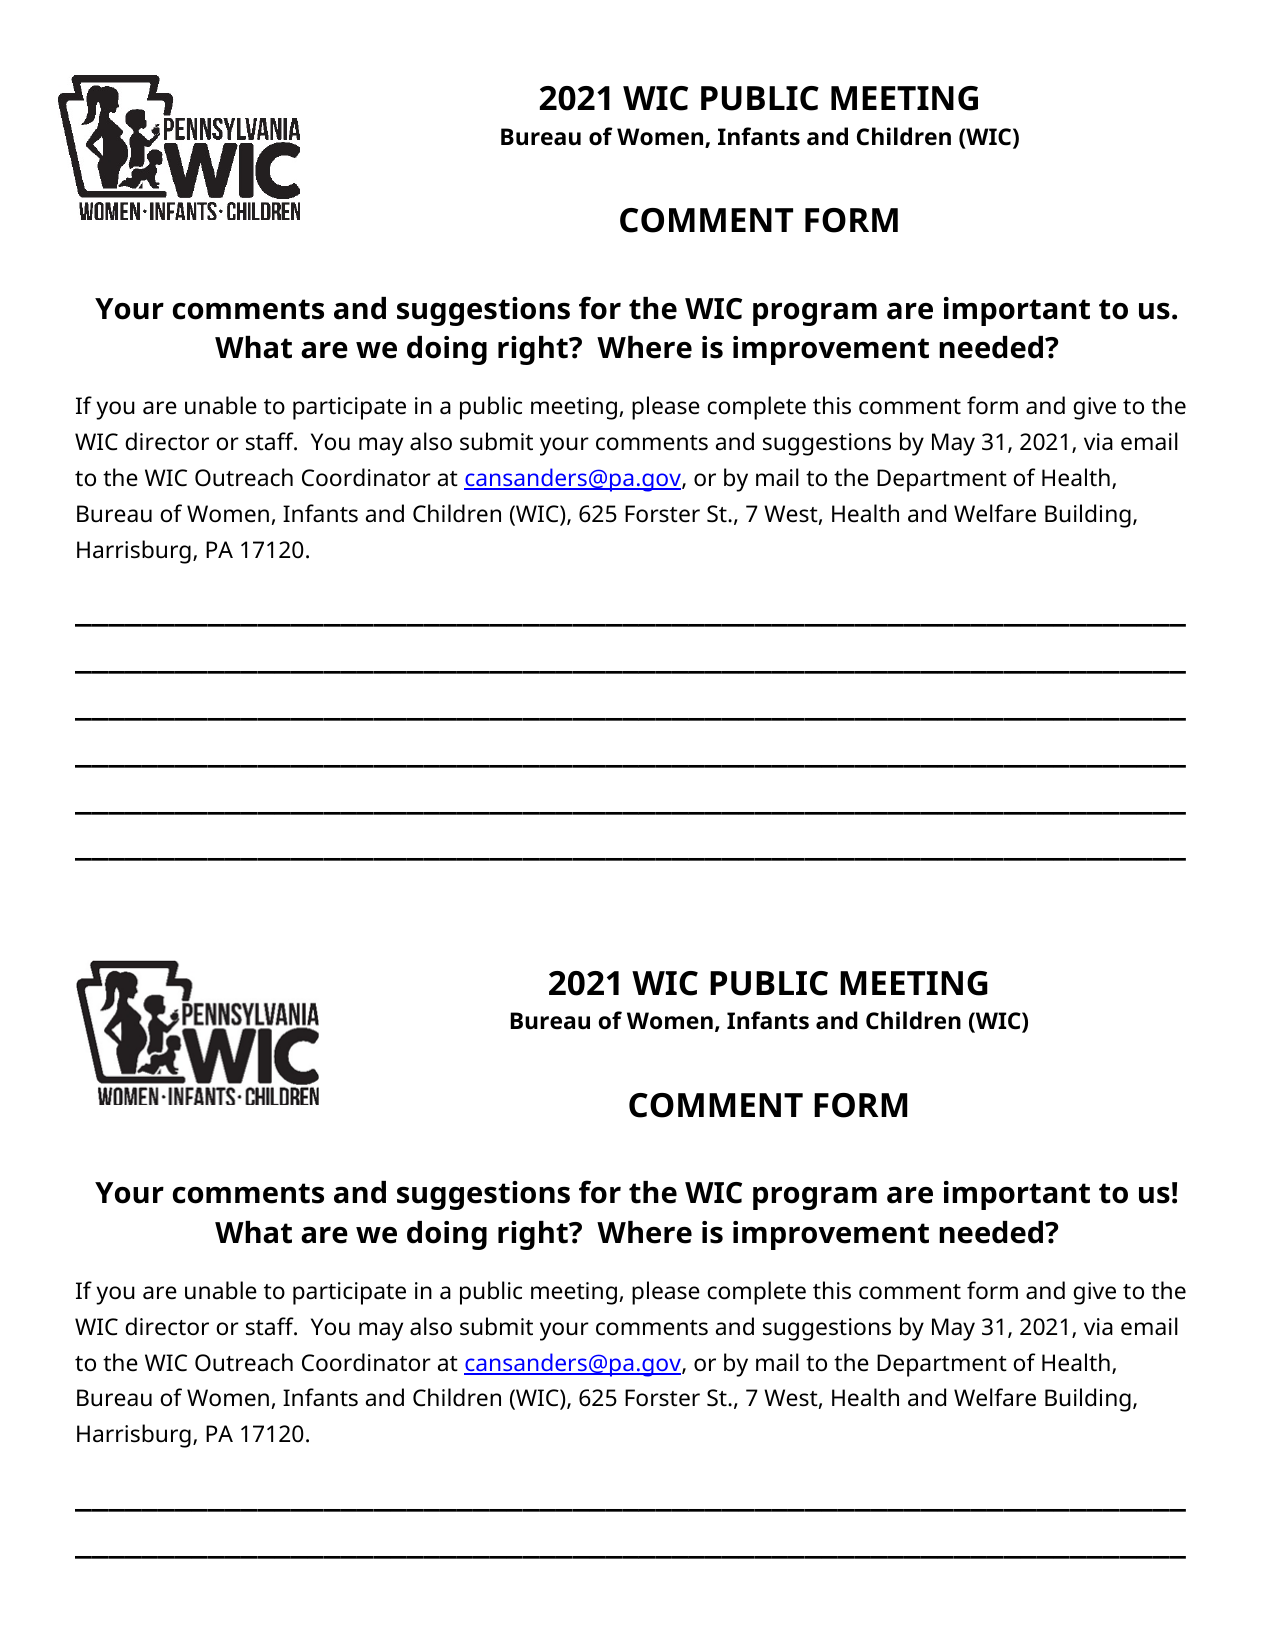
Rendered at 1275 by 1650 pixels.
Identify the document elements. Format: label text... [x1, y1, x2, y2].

picture [56, 75, 300, 219]
title COMMENT FORM [75, 1082, 1200, 1127]
text If you are unable to participate in a public meeting, please complete this comment form and give to the WIC director or staff. You may also submit your comments and suggestions by May 31, 2021, via email to the WIC Outreach Coordinator at cansanders@pa.gov, or by mail to the Department of Health, Bureau of Women, Infants and Children (WIC), 625 Forster St., 7 West, Health and Welfare Building, Harrisburg, PA 17120. [75, 1274, 1200, 1449]
title Your comments and suggestions for the WIC program are important to us. What are we doing right? Where is improvement needed? [75, 288, 1200, 367]
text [75, 1475, 1200, 1563]
title COMMENT FORM [75, 197, 1200, 242]
title Bureau of Women, Infants and Children (WIC) [319, 1005, 1200, 1036]
title Bureau of Women, Infants and Children (WIC) [300, 120, 1200, 152]
title Your comments and suggestions for the WIC program are important to us! What are we doing right? Where is improvement needed? [75, 1172, 1200, 1252]
title 2021 WIC PUBLIC MEETING [300, 75, 1200, 120]
title 2021 WIC PUBLIC MEETING [75, 959, 1200, 1005]
picture [75, 960, 319, 1104]
text If you are unable to participate in a public meeting, please complete this comment form and give to the WIC director or staff. You may also submit your comments and suggestions by May 31, 2021, via email to the WIC Outreach Coordinator at cansanders@pa.gov, or by mail to the Department of Health, Bureau of Women, Infants and Children (WIC), 625 Forster St., 7 West, Health and Welfare Building, Harrisburg, PA 17120. [75, 390, 1200, 565]
